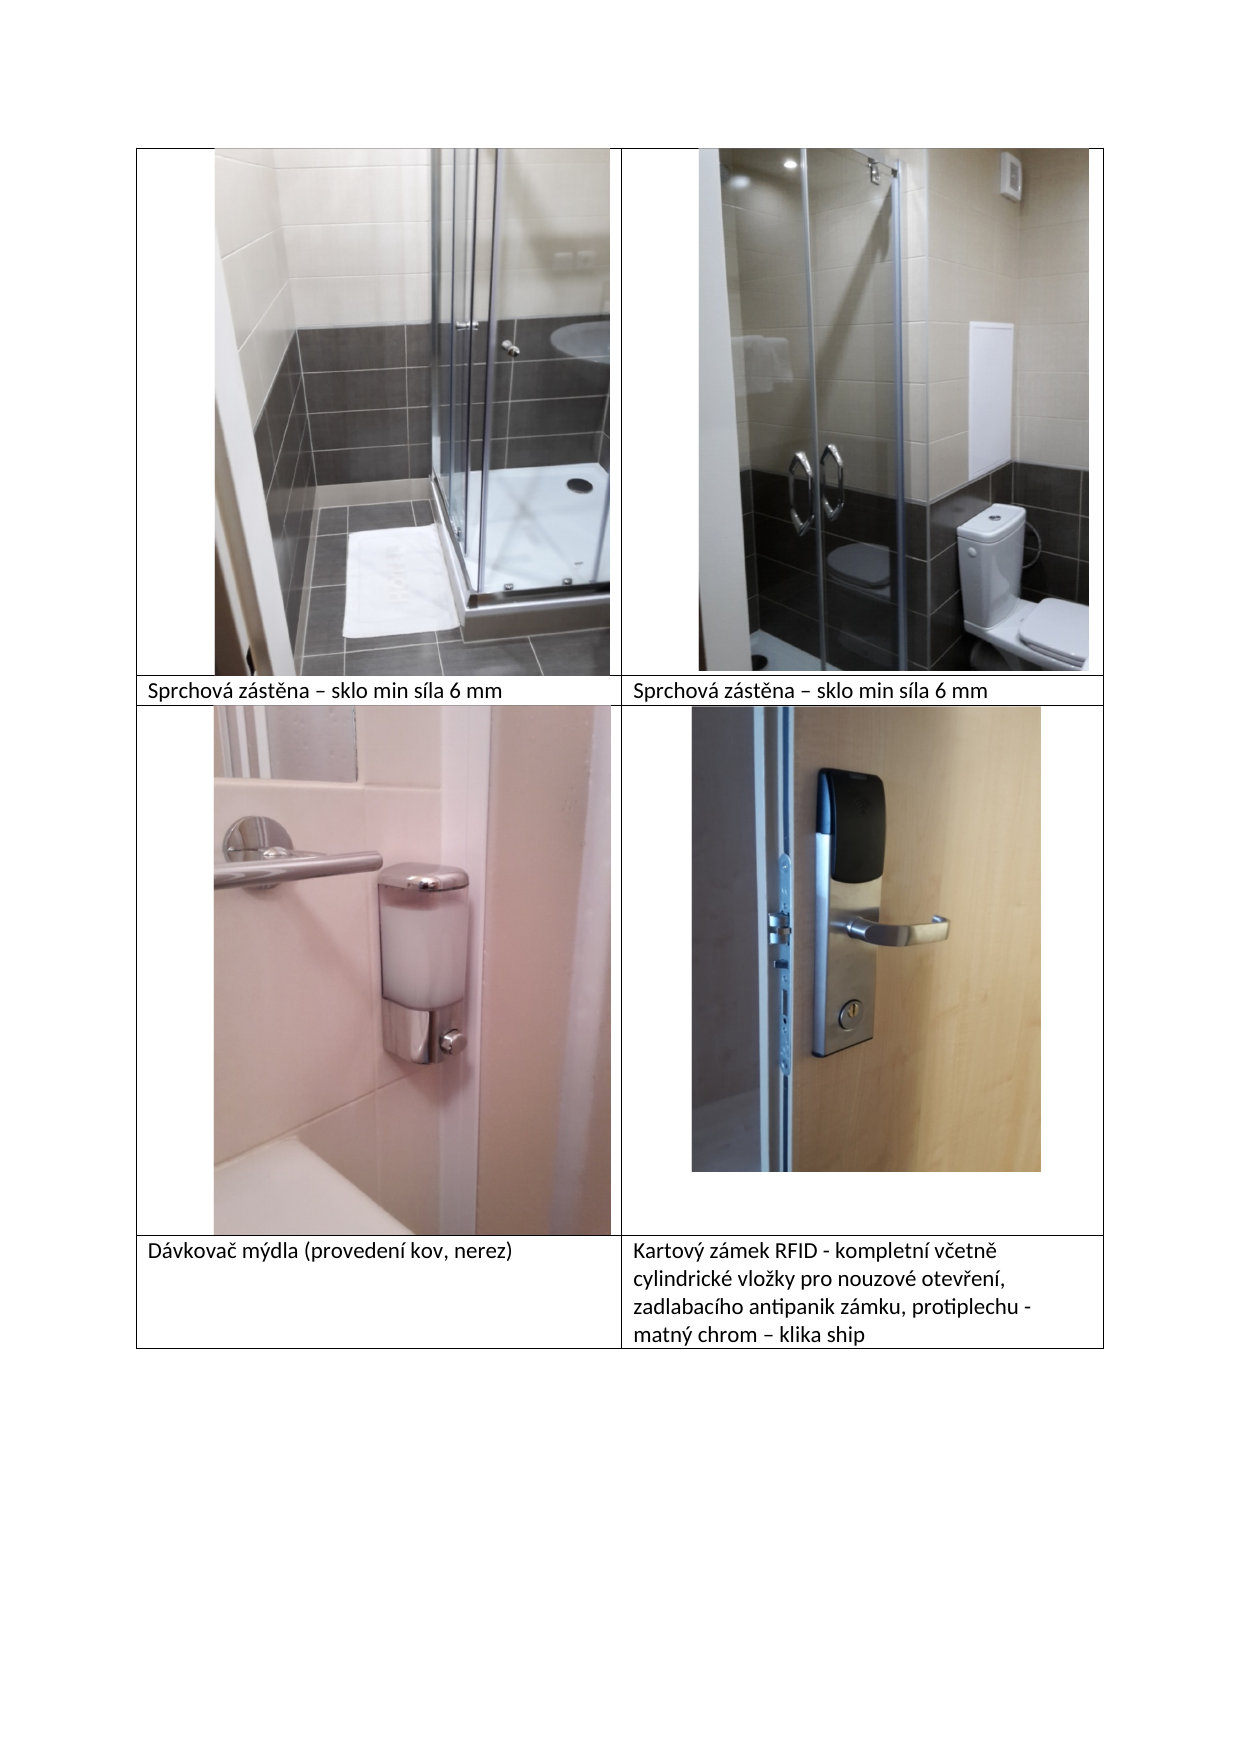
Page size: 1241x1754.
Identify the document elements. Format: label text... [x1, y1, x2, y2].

picture [699, 149, 1089, 671]
table_cell [622, 706, 1103, 1235]
table_cell Sprchová zástěna – sklo min síla 6 mm [137, 676, 621, 704]
picture [215, 149, 610, 676]
table_cell [611, 706, 621, 1235]
picture [214, 706, 611, 1235]
table_cell Dávkovač mýdla (provedení kov, nerez) [137, 1236, 621, 1348]
table_cell [622, 149, 1103, 675]
table_cell Sprchová zástěna – sklo min síla 6 mm [622, 676, 1103, 704]
picture [692, 707, 1041, 1172]
table_cell Kartový zámek RFID - kompletní včetně cylindrické vložky pro nouzové otevření, zadlabacího antipanik zámku, protiplechu - matný chrom – klika ship [622, 1236, 1103, 1348]
table_cell [137, 706, 213, 1235]
table_cell [610, 149, 621, 675]
table_cell [137, 149, 214, 675]
